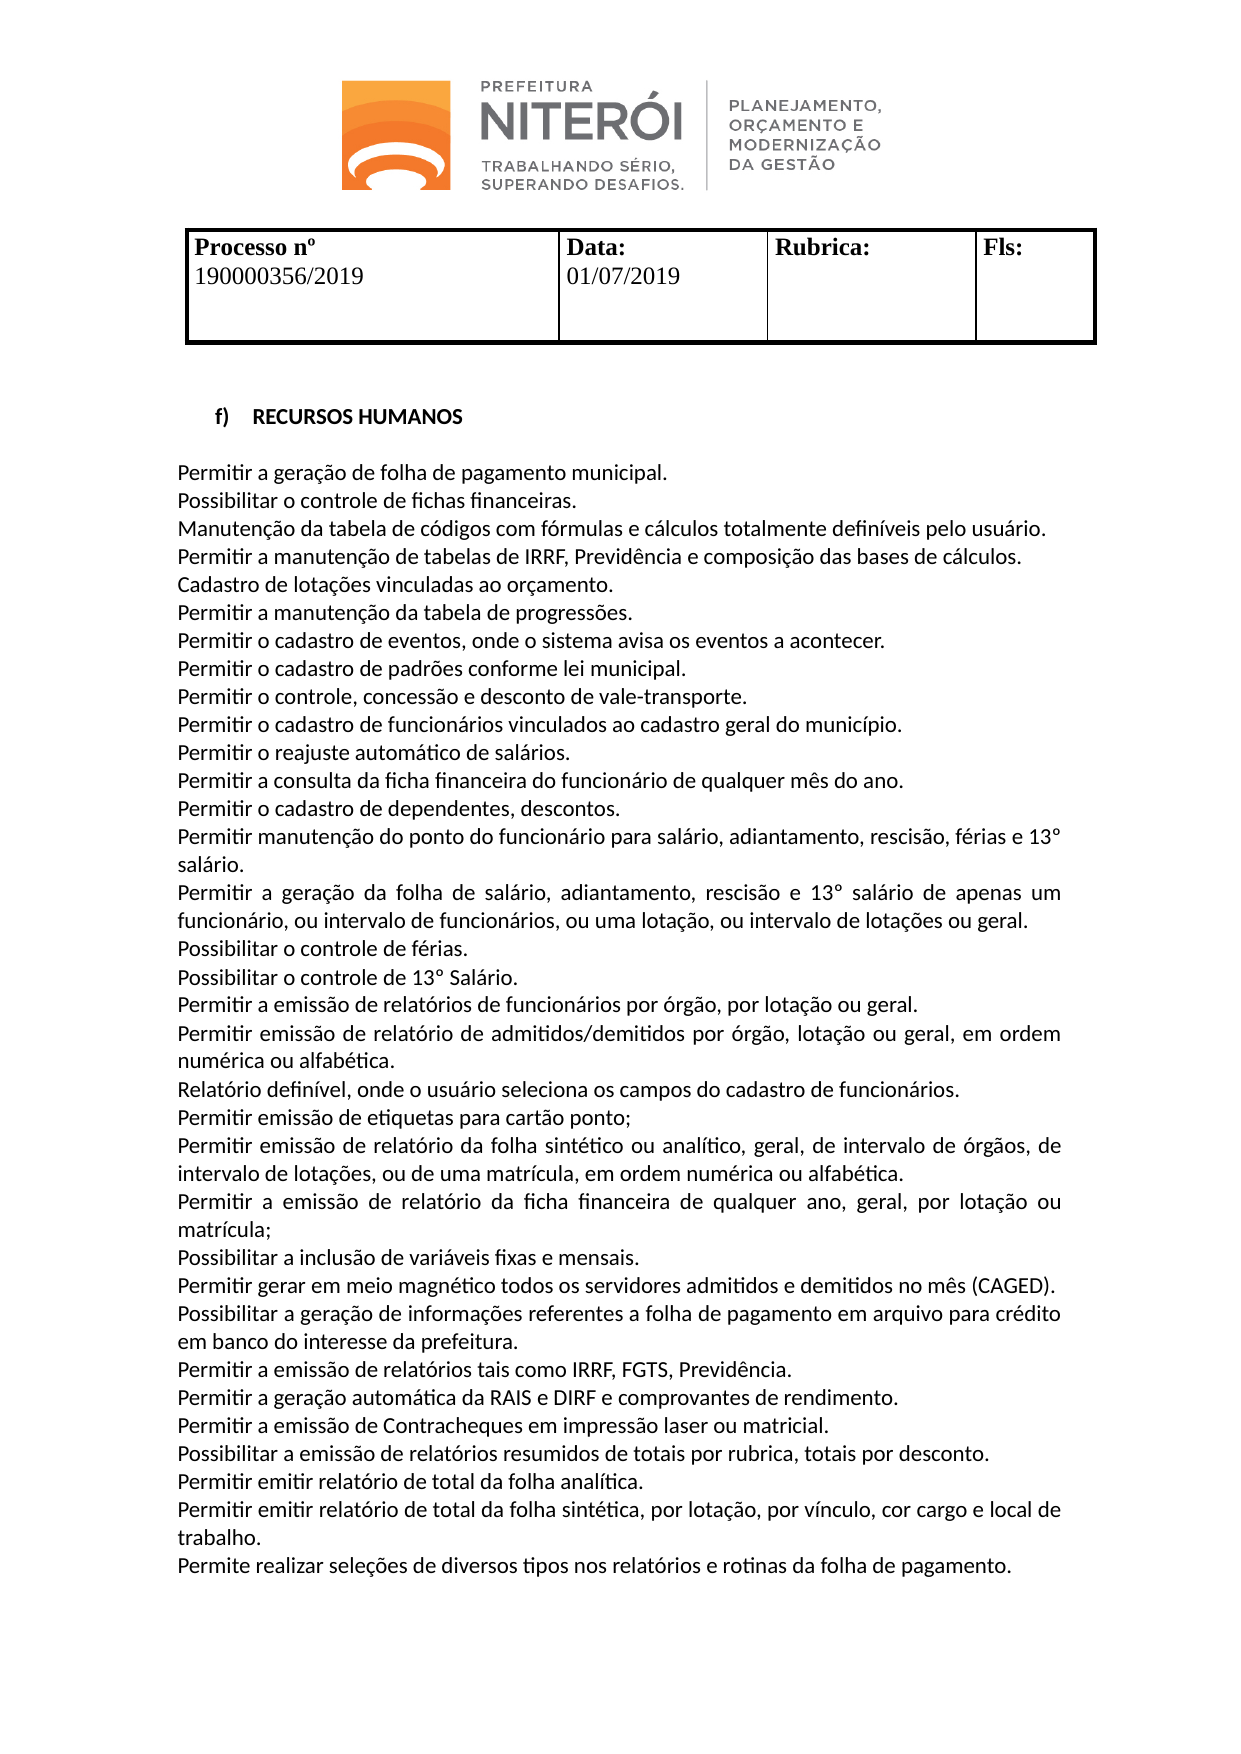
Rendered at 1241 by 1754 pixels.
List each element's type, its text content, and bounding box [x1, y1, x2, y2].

text Permitir a manutenção de tabelas de IRRF, Previdência e composição das bases de cálculos. [177, 542, 1063, 570]
text Permitir o cadastro de dependentes, descontos. [177, 794, 1063, 822]
text Permitir emissão de relatório da folha sintético ou analítico, geral, de intervalo de órgãos, de intervalo de lotações, ou de uma matrícula, em ordem numérica ou alfabética. [177, 1131, 1063, 1187]
text Relatório definível, onde o usuário seleciona os campos do cadastro de funcionários. [177, 1075, 1063, 1103]
text Permitir a geração de folha de pagamento municipal. [177, 458, 1063, 486]
picture [333, 73, 892, 199]
text Permitir a emissão de relatório da ficha financeira de qualquer ano, geral, por lotação ou matrícula; [177, 1187, 1063, 1243]
text Permitir emissão de relatório de admitidos/demitidos por órgão, lotação ou geral, em ordem numérica ou alfabética. [177, 1019, 1063, 1075]
text Possibilitar o controle de férias. [177, 934, 1063, 963]
text Permitir a emissão de relatórios de funcionários por órgão, por lotação ou geral. [177, 991, 1063, 1019]
text Permite realizar seleções de diversos tipos nos relatórios e rotinas da folha de pagamento. [177, 1551, 1063, 1579]
text Permitir o cadastro de funcionários vinculados ao cadastro geral do município. [177, 710, 1063, 738]
text Permitir emitir relatório de total da folha analítica. [177, 1467, 1063, 1495]
text Permitir a emissão de relatórios tais como IRRF, FGTS, Previdência. [177, 1355, 1063, 1383]
text Permitir o cadastro de padrões conforme lei municipal. [177, 654, 1063, 682]
text Possibilitar a emissão de relatórios resumidos de totais por rubrica, totais por desconto. [177, 1439, 1063, 1467]
text Permitir a emissão de Contracheques em impressão laser ou matricial. [177, 1411, 1063, 1439]
text Permitir a geração automática da RAIS e DIRF e comprovantes de rendimento. [177, 1383, 1063, 1411]
text Permitir o controle, concessão e desconto de vale-transporte. [177, 682, 1063, 710]
text Possibilitar o controle de 13º Salário. [177, 963, 1063, 991]
text Permitir emissão de etiquetas para cartão ponto; [177, 1103, 1063, 1131]
text Cadastro de lotações vinculadas ao orçamento. [177, 570, 1063, 598]
list RECURSOS HUMANOS [215, 402, 1063, 430]
text Manutenção da tabela de códigos com fórmulas e cálculos totalmente definíveis pelo usuário. [177, 514, 1063, 542]
text Possibilitar a inclusão de variáveis fixas e mensais. [177, 1243, 1063, 1271]
text Permitir emitir relatório de total da folha sintética, por lotação, por vínculo, cor cargo e local de trabalho. [177, 1495, 1063, 1551]
text Permitir o reajuste automático de salários. [177, 738, 1063, 766]
text Permitir a consulta da ficha financeira do funcionário de qualquer mês do ano. [177, 766, 1063, 794]
text Permitir manutenção do ponto do funcionário para salário, adiantamento, rescisão, férias e 13º salário. [177, 822, 1063, 878]
text Permitir o cadastro de eventos, onde o sistema avisa os eventos a acontecer. [177, 626, 1063, 654]
text Permitir a geração da folha de salário, adiantamento, rescisão e 13º salário de apenas um funcionário, ou intervalo de funcionários, ou uma lotação, ou intervalo de lotações ou geral. [177, 878, 1063, 934]
text Permitir gerar em meio magnético todos os servidores admitidos e demitidos no mês (CAGED). [177, 1271, 1063, 1299]
text Permitir a manutenção da tabela de progressões. [177, 598, 1063, 626]
text Possibilitar a geração de informações referentes a folha de pagamento em arquivo para crédito em banco do interesse da prefeitura. [177, 1299, 1063, 1355]
text Possibilitar o controle de fichas financeiras. [177, 486, 1063, 514]
